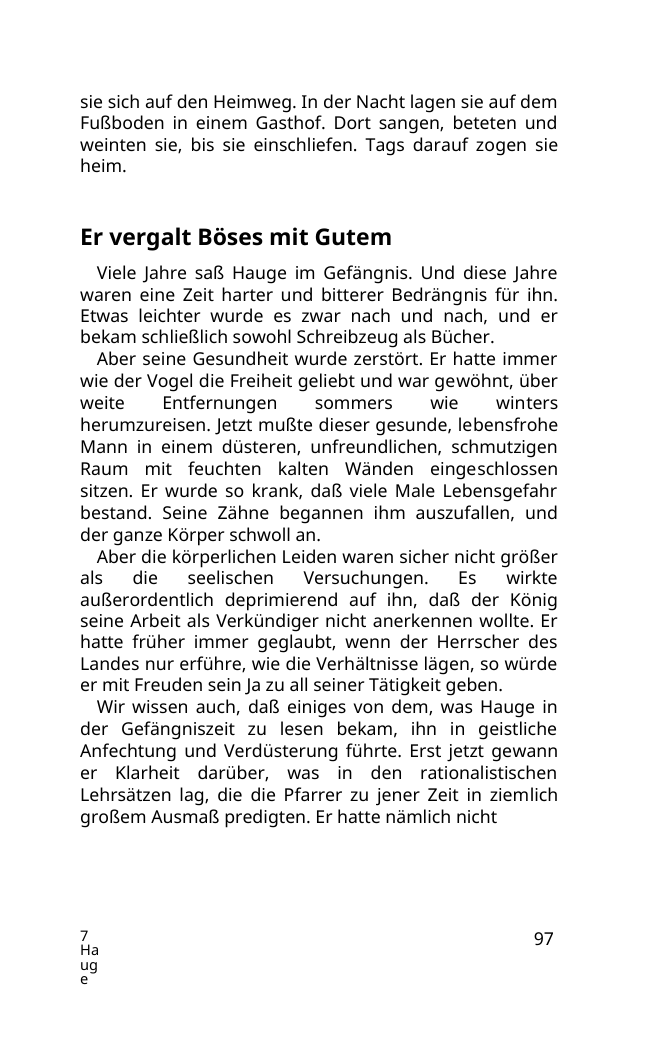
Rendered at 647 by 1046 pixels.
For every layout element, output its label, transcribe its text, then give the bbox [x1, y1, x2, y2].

text sie sich auf den Heimweg. In der Nacht lagen sie auf dem Fußboden in einem Gasthof. Dort sangen, beteten und weinten sie, bis sie einschliefen. Tags darauf zogen sie heim. [80, 91, 558, 177]
text 7 Hauge [80, 929, 100, 988]
text Aber die körperlichen Leiden waren sicher nicht größer als die seelischen Versuchungen. Es wirkte außerordentlich deprimierend auf ihn, daß der König seine Arbeit als Verkündiger nicht anerkennen wollte. Er hatte früher immer geglaubt, wenn der Herrscher des Landes nur erführe, wie die Verhältnisse lägen, so würde er mit Freuden sein Ja zu all seiner Tätigkeit geben. [80, 546, 558, 696]
text 97 [534, 931, 554, 948]
subtitle Er vergalt Böses mit Gutem [80, 227, 637, 250]
text Aber seine Gesundheit wurde zerstört. Er hatte immer wie der Vogel die Freiheit geliebt und war gewöhnt, über weite Entfernungen sommers wie winters herumzureisen. Jetzt mußte dieser gesunde, lebensfrohe Mann in einem düsteren, unfreundlichen, schmutzigen Raum mit feuchten kalten Wänden eingeschlossen sitzen. Er wurde so krank, daß viele Male Lebensgefahr bestand. Seine Zähne begannen ihm auszufallen, und der ganze Körper schwoll an. [80, 348, 558, 546]
text Wir wissen auch, daß einiges von dem, was Hauge in der Gefängniszeit zu lesen bekam, ihn in geistliche Anfechtung und Verdüsterung führte. Erst jetzt gewann er Klarheit darüber, was in den rationalistischen Lehrsätzen lag, die die Pfarrer zu jener Zeit in ziemlich großem Ausmaß predigten. Er hatte nämlich nicht [80, 696, 558, 828]
text Viele Jahre saß Hauge im Gefängnis. Und diese Jahre waren eine Zeit harter und bitterer Bedrängnis für ihn. Etwas leichter wurde es zwar nach und nach, und er bekam schließlich sowohl Schreibzeug als Bücher. [80, 262, 558, 348]
